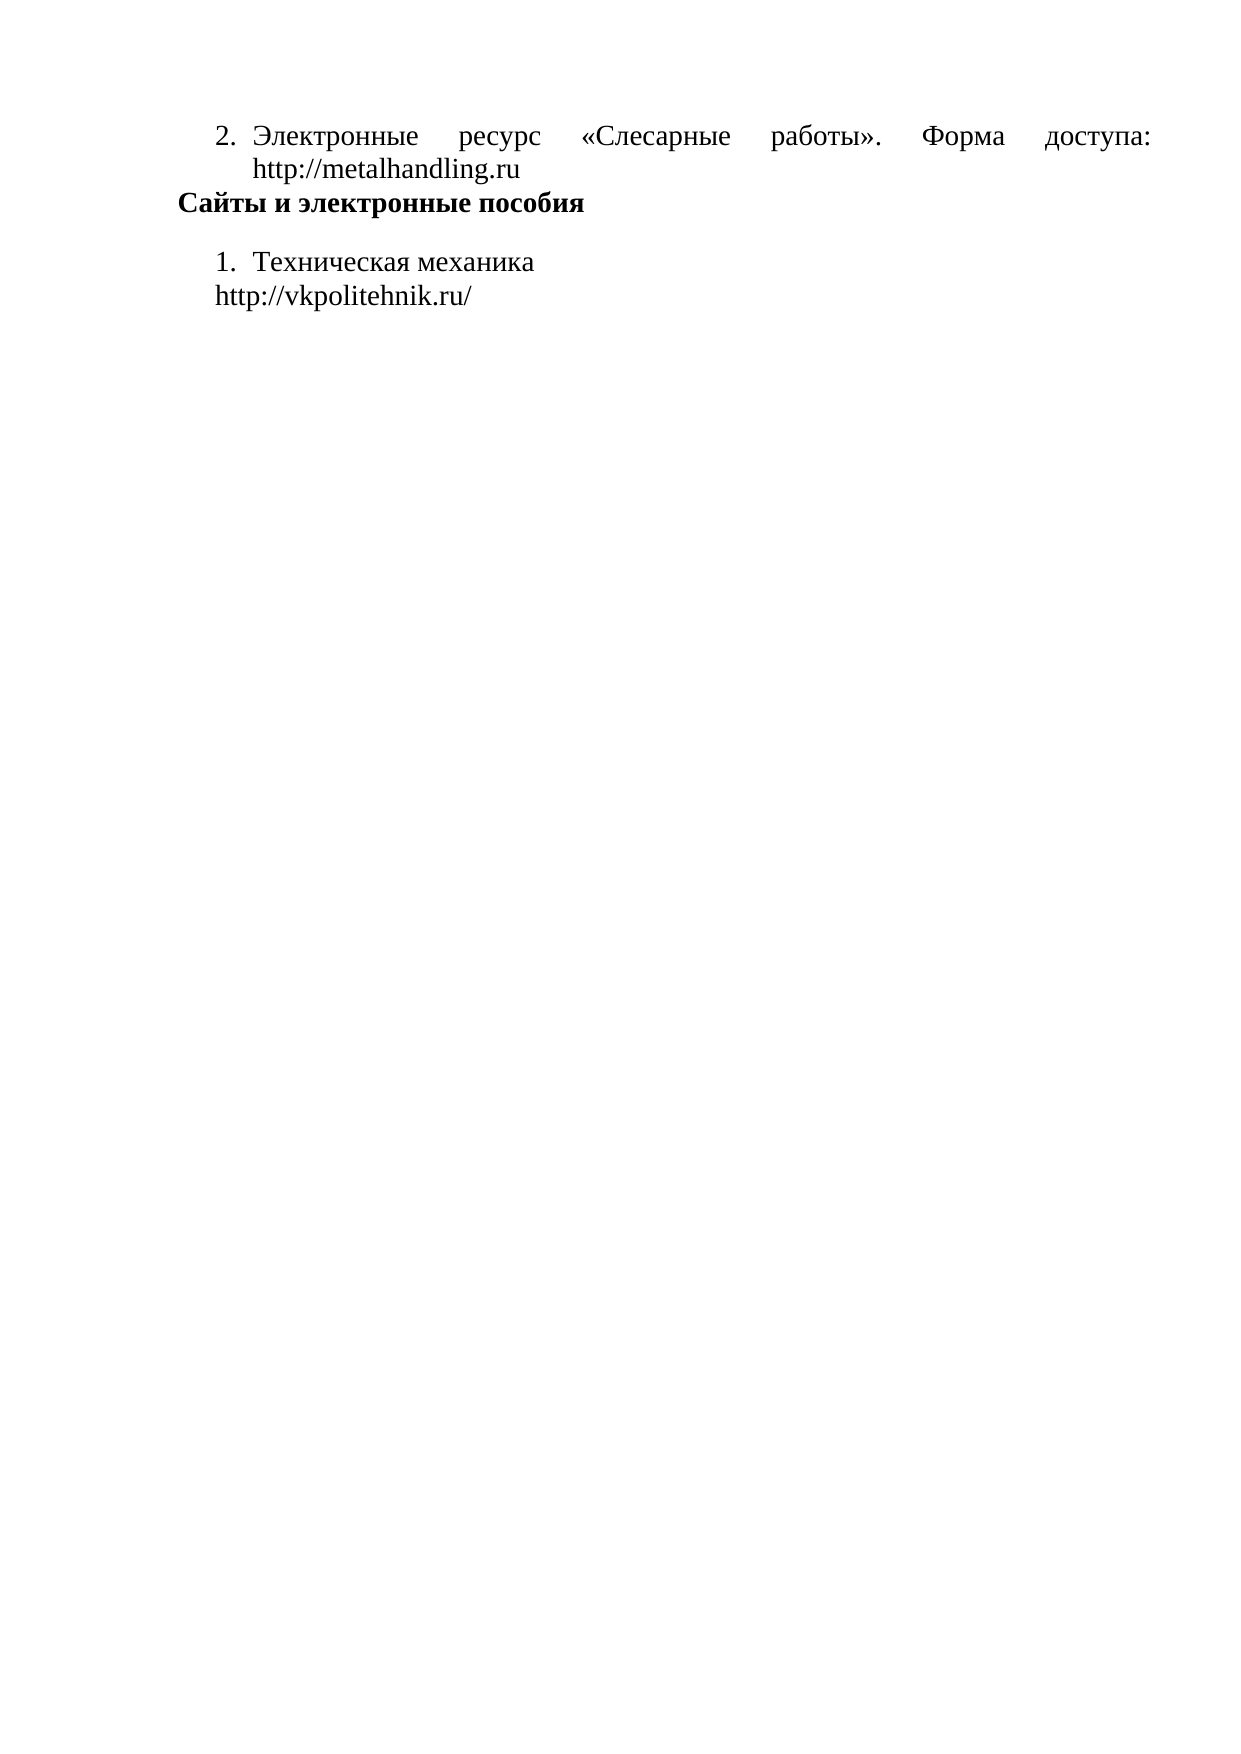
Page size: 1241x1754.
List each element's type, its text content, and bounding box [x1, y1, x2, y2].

text Сайты и электронные пособия [177, 185, 1152, 219]
list Электронные ресурс «Слесарные работы». Форма доступа: http://metalhandling.ru [215, 118, 1152, 185]
text http://vkpolitehnik.ru/ [177, 278, 1152, 312]
list Техническая механика [215, 244, 1152, 278]
